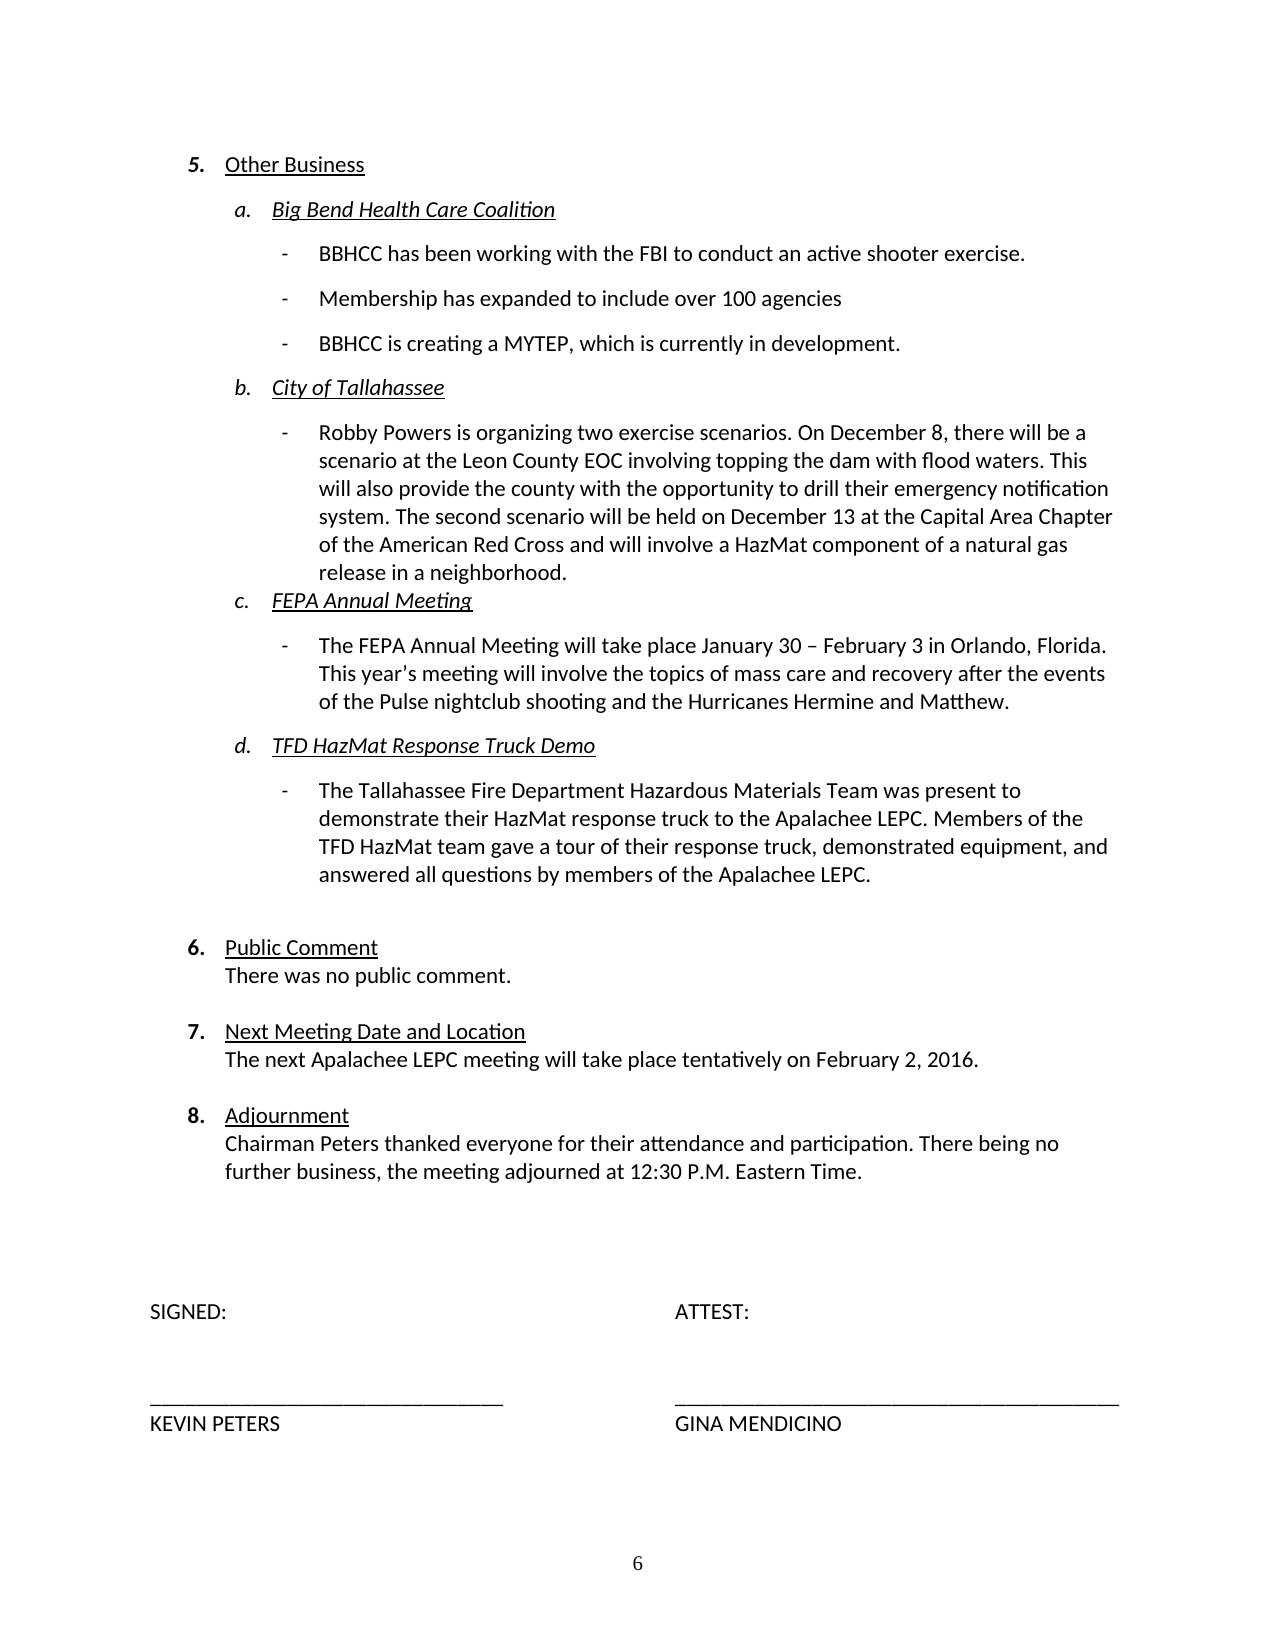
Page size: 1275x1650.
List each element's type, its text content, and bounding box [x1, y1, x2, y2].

text SIGNED: ATTEST: [150, 1297, 1125, 1325]
list Membership has expanded to include over 100 agencies [281, 284, 1125, 312]
list City of Tallahassee [234, 373, 1125, 401]
list FEPA Annual Meeting [234, 586, 1125, 614]
list TFD HazMat Response Truck Demo [234, 732, 1125, 760]
list The Tallahassee Fire Department Hazardous Materials Team was present to demonstrate their HazMat response truck to the Apalachee LEPC. Members of the TFD HazMat team gave a tour of their response truck, demonstrated equipment, and answered all questions by members of the Apalachee LEPC. [281, 776, 1125, 888]
list Other Business [187, 150, 1125, 178]
list Robby Powers is organizing two exercise scenarios. On December 8, there will be a scenario at the Leon County EOC involving topping the dam with flood waters. This will also provide the county with the opportunity to drill their emergency notification system. The second scenario will be held on December 13 at the Capital Area Chapter of the American Red Cross and will involve a HazMat component of a natural gas release in a neighborhood. [281, 418, 1125, 586]
list BBHCC has been working with the FBI to conduct an active shooter exercise. [281, 239, 1125, 267]
list The next Apalachee LEPC meeting will take place tentatively on February 2, 2016. [225, 1045, 1125, 1073]
list Next Meeting Date and Location [187, 1017, 1125, 1045]
list Big Bend Health Care Coalition [234, 195, 1125, 223]
list Public Comment [187, 933, 1125, 961]
list Chairman Peters thanked everyone for their attendance and participation. There being no further business, the meeting adjourned at 12:30 P.M. Eastern Time. [225, 1129, 1125, 1185]
text _______________________________ _______________________________________ [150, 1381, 1125, 1409]
list The FEPA Annual Meeting will take place January 30 – February 3 in Orlando, Florida. This year’s meeting will involve the topics of mass care and recovery after the events of the Pulse nightclub shooting and the Hurricanes Hermine and Matthew. [281, 631, 1125, 715]
list BBHCC is creating a MYTEP, which is currently in development. [281, 329, 1125, 357]
text KEVIN PETERS GINA MENDICINO [150, 1409, 1125, 1437]
list There was no public comment. [225, 961, 1125, 989]
list Adjournment [187, 1101, 1125, 1129]
